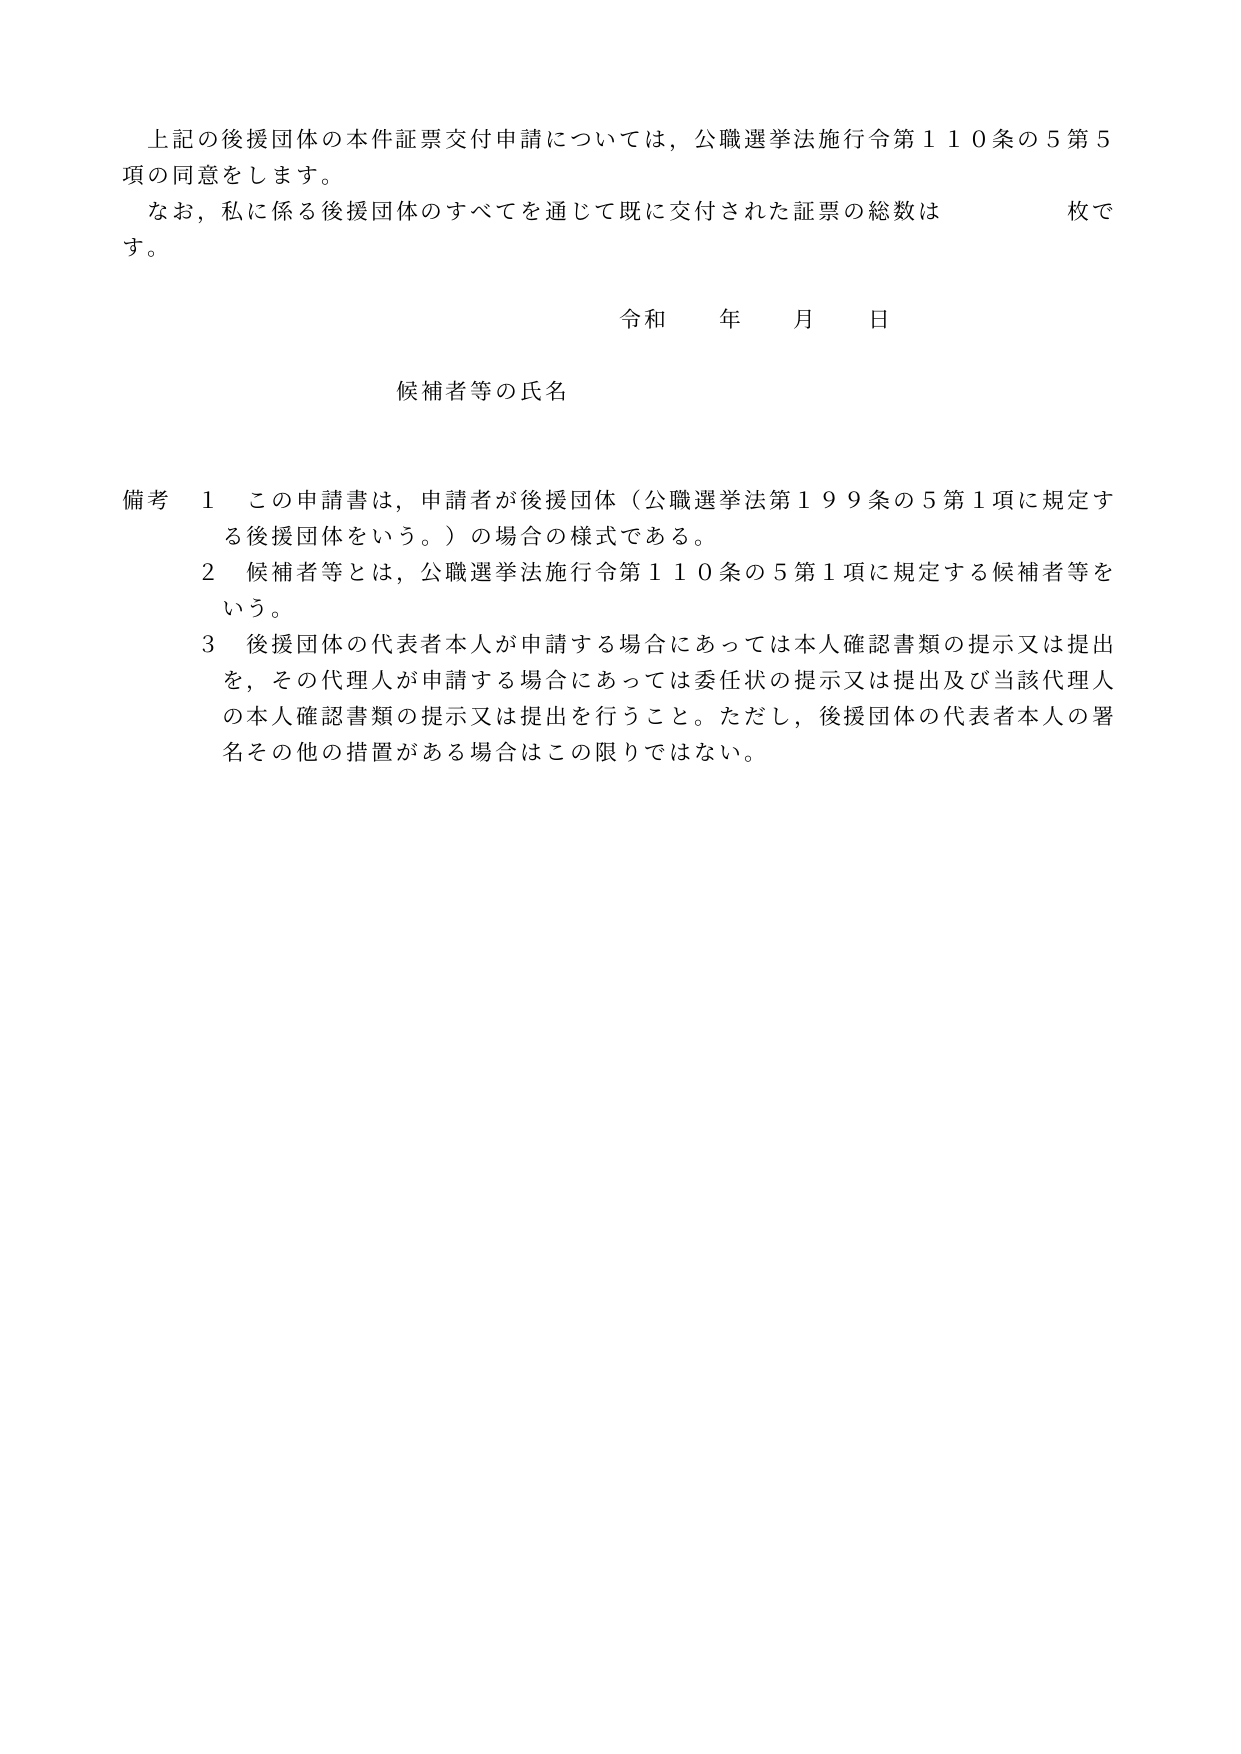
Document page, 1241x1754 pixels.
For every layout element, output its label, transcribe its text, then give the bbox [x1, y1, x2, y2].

text なお，私に係る後援団体のすべてを通じて既に交付された証票の総数は 枚です。 [122, 192, 1118, 264]
text 上記の後援団体の本件証票交付申請については，公職選挙法施行令第１１０条の５第５項の同意をします。 [122, 120, 1118, 192]
text 備考 １ この申請書は，申請者が後援団体（公職選挙法第１９９条の５第１項に規定する後援団体をいう。）の場合の様式である。 [122, 481, 1118, 553]
text 令和 年 月 日 [122, 300, 1118, 336]
text ２ 候補者等とは，公職選挙法施行令第１１０条の５第１項に規定する候補者等をいう。 [188, 553, 1118, 625]
text 候補者等の氏名 [122, 372, 1118, 408]
text ３ 後援団体の代表者本人が申請する場合にあっては本人確認書類の提示又は提出を，その代理人が申請する場合にあっては委任状の提示又は提出及び当該代理人の本人確認書類の提示又は提出を行うこと。ただし，後援団体の代表者本人の署名その他の措置がある場合はこの限りではない。 [188, 625, 1118, 769]
